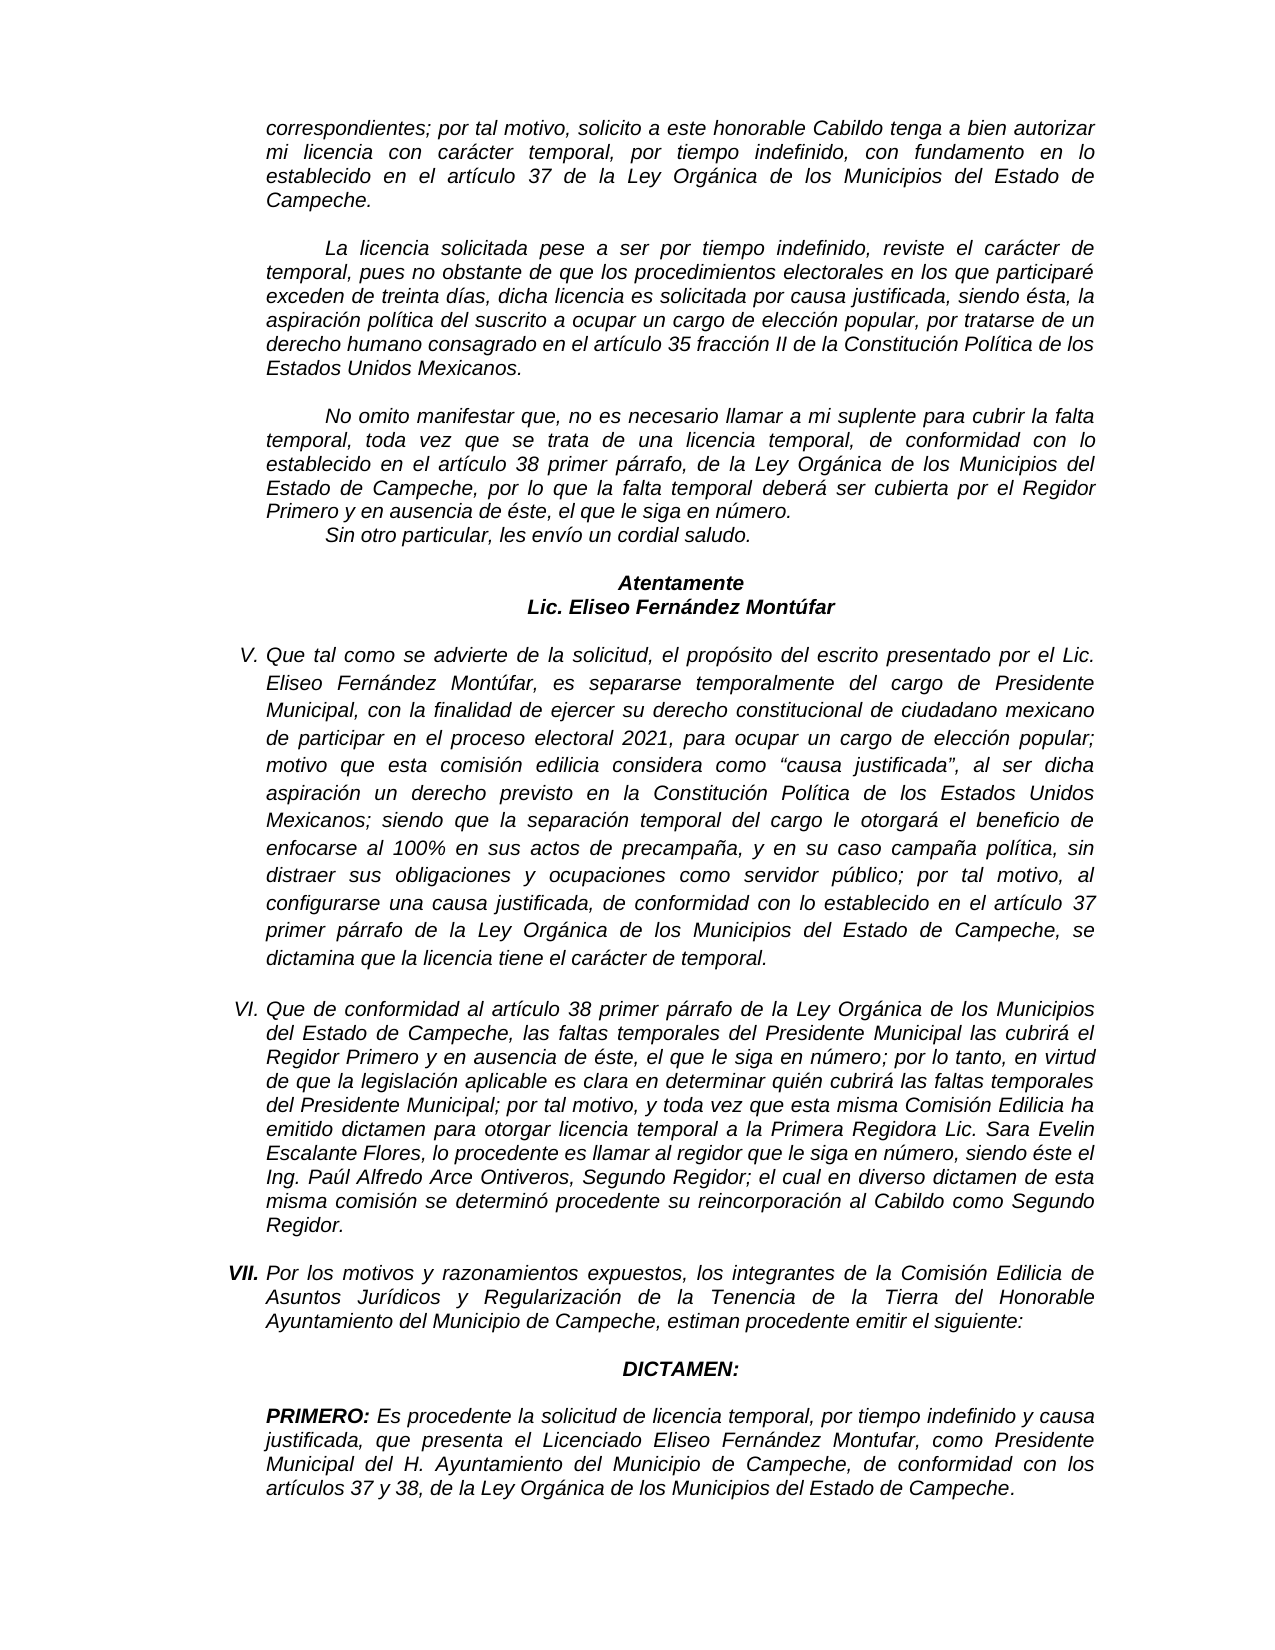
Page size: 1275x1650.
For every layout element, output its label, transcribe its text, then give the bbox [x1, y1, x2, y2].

text Lic. Eliseo Fernández Montúfar [266, 595, 1098, 619]
text Atentamente [266, 571, 1098, 595]
list Que de conformidad al artículo 38 primer párrafo de la Ley Orgánica de los Municipios del Estado de Campeche, las faltas temporales del Presidente Municipal las cubrirá el Regidor Primero y en ausencia de éste, el que le siga en número; por lo tanto, en virtud de que la legislación aplicable es clara en determinar quién cubrirá las faltas temporales del Presidente Municipal; por tal motivo, y toda vez que esta misma Comisión Edilicia ha emitido dictamen para otorgar licencia temporal a la Primera Regidora Lic. Sara Evelin Escalante Flores, lo procedente es llamar al regidor que le siga en número, siendo éste el Ing. Paúl Alfredo Arce Ontiveros, Segundo Regidor; el cual en diverso dictamen de esta misma comisión se determinó procedente su reincorporación al Cabildo como Segundo Regidor. [259, 997, 1098, 1237]
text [266, 116, 1098, 212]
text DICTAMEN: [266, 1356, 1098, 1380]
text Sin otro particular, les envío un cordial saludo. [266, 523, 1098, 547]
text PRIMERO: Es procedente la solicitud de licencia temporal, por tiempo indefinido y causa justificada, que presenta el Licenciado Eliseo Fernández Montufar, como Presidente Municipal del H. Ayuntamiento del Municipio de Campeche, de conformidad con los artículos 37 y 38, de la Ley Orgánica de los Municipios del Estado de Campeche. [266, 1404, 1098, 1500]
list Que tal como se advierte de la solicitud, el propósito del escrito presentado por el Lic. Eliseo Fernández Montúfar, es separarse temporalmente del cargo de Presidente Municipal, con la finalidad de ejercer su derecho constitucional de ciudadano mexicano de participar en el proceso electoral 2021, para ocupar un cargo de elección popular; motivo que esta comisión edilicia considera como “causa justificada”, al ser dicha aspiración un derecho previsto en la Constitución Política de los Estados Unidos Mexicanos; siendo que la separación temporal del cargo le otorgará el beneficio de enfocarse al 100% en sus actos de precampaña, y en su caso campaña política, sin distraer sus obligaciones y ocupaciones como servidor público; por tal motivo, al configurarse una causa justificada, de conformidad con lo establecido en el artículo 37 primer párrafo de la Ley Orgánica de los Municipios del Estado de Campeche, se dictamina que la licencia tiene el carácter de temporal. [259, 643, 1098, 969]
list Por los motivos y razonamientos expuestos, los integrantes de la Comisión Edilicia de Asuntos Jurídicos y Regularización de la Tenencia de la Tierra del Honorable Ayuntamiento del Municipio de Campeche, estiman procedente emitir el siguiente: [259, 1261, 1098, 1332]
text No omito manifestar que, no es necesario llamar a mi suplente para cubrir la falta temporal, toda vez que se trata de una licencia temporal, de conformidad con lo establecido en el artículo 38 primer párrafo, de la Ley Orgánica de los Municipios del Estado de Campeche, por lo que la falta temporal deberá ser cubierta por el Regidor Primero y en ausencia de éste, el que le siga en número. [266, 403, 1098, 523]
text La licencia solicitada pese a ser por tiempo indefinido, reviste el carácter de temporal, pues no obstante de que los procedimientos electorales en los que participaré exceden de treinta días, dicha licencia es solicitada por causa justificada, siendo ésta, la aspiración política del suscrito a ocupar un cargo de elección popular, por tratarse de un derecho humano consagrado en el artículo 35 fracción II de la Constitución Política de los Estados Unidos Mexicanos. [266, 236, 1098, 379]
